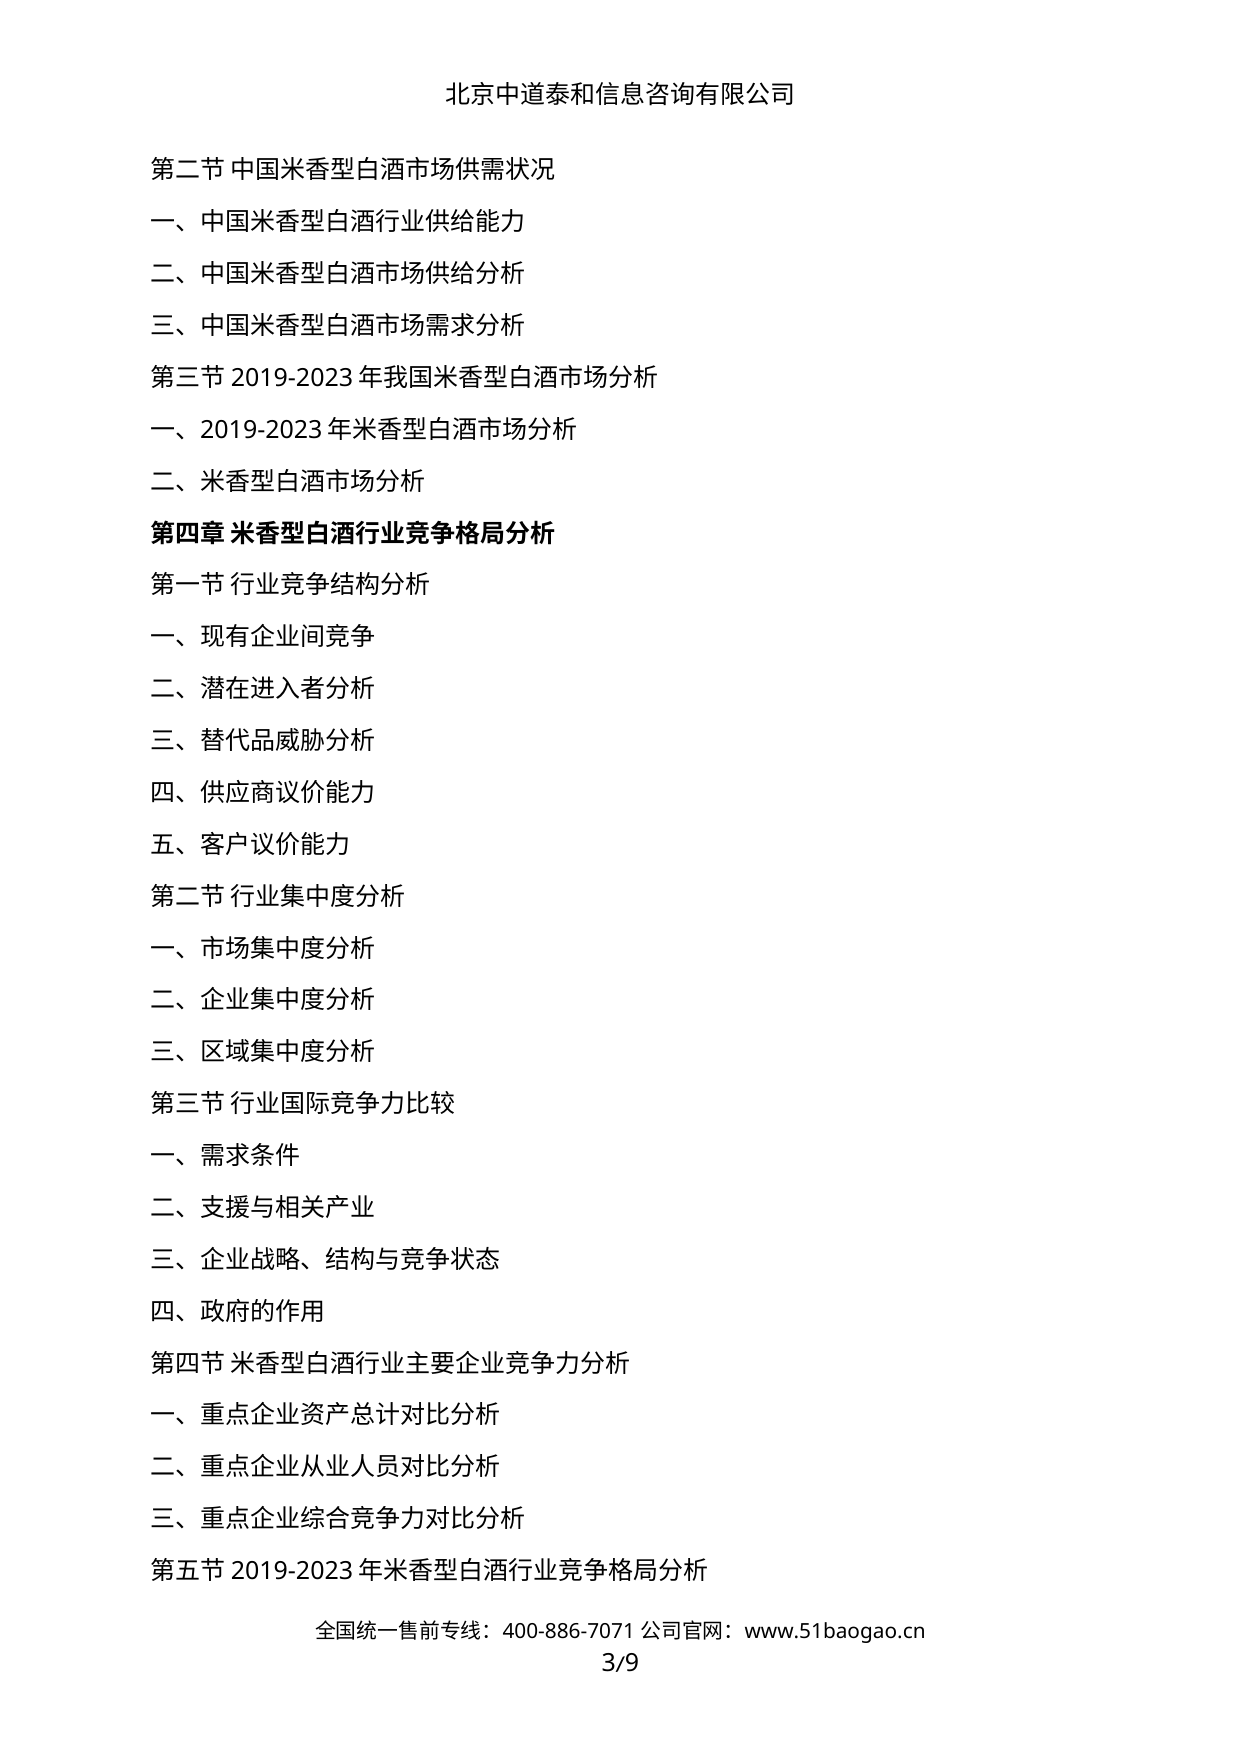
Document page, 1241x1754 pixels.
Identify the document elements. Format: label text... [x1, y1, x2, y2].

text 二、米香型白酒市场分析 [150, 461, 1090, 497]
text 四、供应商议价能力 [150, 772, 1090, 809]
text 三、企业战略、结构与竞争状态 [150, 1239, 1090, 1276]
text 四、政府的作用 [150, 1291, 1090, 1327]
text 三、重点企业综合竞争力对比分析 [150, 1499, 1090, 1535]
text 一、2019-2023年米香型白酒市场分析 [150, 409, 1090, 446]
text 第四章 米香型白酒行业竞争格局分析 [150, 513, 1090, 549]
text 第一节 行业竞争结构分析 [150, 565, 1090, 601]
text 二、企业集中度分析 [150, 980, 1090, 1016]
text 二、潜在进入者分析 [150, 669, 1090, 705]
text 一、重点企业资产总计对比分析 [150, 1395, 1090, 1431]
text 二、重点企业从业人员对比分析 [150, 1447, 1090, 1483]
text 第三节 行业国际竞争力比较 [150, 1084, 1090, 1120]
text 三、替代品威胁分析 [150, 721, 1090, 757]
text 二、中国米香型白酒市场供给分析 [150, 254, 1090, 290]
text 第三节 2019-2023年我国米香型白酒市场分析 [150, 357, 1090, 394]
text 一、现有企业间竞争 [150, 617, 1090, 653]
text 第二节 行业集中度分析 [150, 876, 1090, 912]
text 第四节 米香型白酒行业主要企业竞争力分析 [150, 1343, 1090, 1379]
text 一、市场集中度分析 [150, 928, 1090, 964]
text 第五节 2019-2023年米香型白酒行业竞争格局分析 [150, 1551, 1090, 1587]
text 三、区域集中度分析 [150, 1032, 1090, 1068]
text 五、客户议价能力 [150, 824, 1090, 861]
text 三、中国米香型白酒市场需求分析 [150, 306, 1090, 342]
text 一、需求条件 [150, 1136, 1090, 1172]
text 二、支援与相关产业 [150, 1187, 1090, 1224]
text 一、中国米香型白酒行业供给能力 [150, 202, 1090, 238]
text 第二节 中国米香型白酒市场供需状况 [150, 150, 1090, 186]
